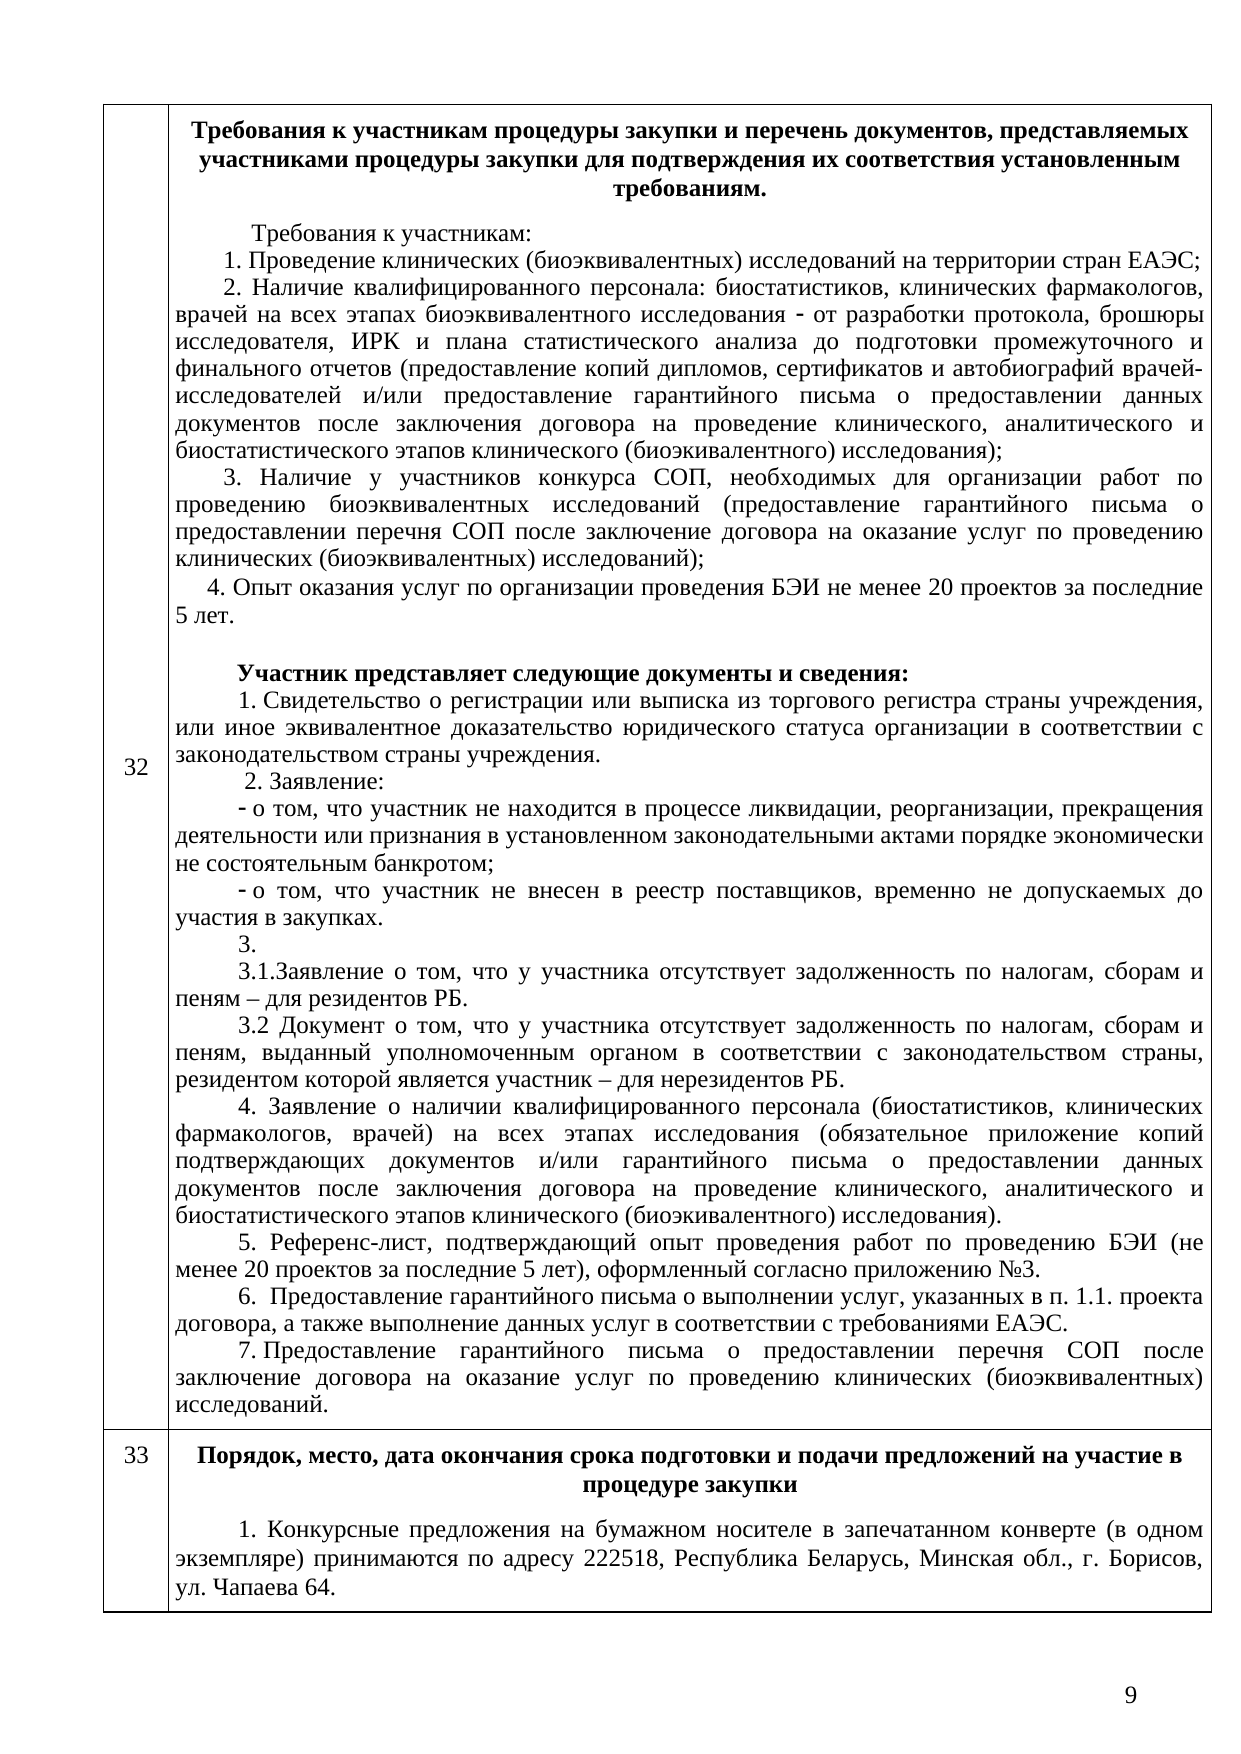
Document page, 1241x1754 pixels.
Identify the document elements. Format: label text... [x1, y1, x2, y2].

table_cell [169, 1430, 1211, 1611]
table_cell 33 [104, 1430, 168, 1611]
table_cell Требования к участникам процедуры закупки и перечень документов, представляемых участниками процедуры закупки для подтверждения их соответствия установленным требованиям. Требования к участникам: 1. Проведение клинических (биоэквивалентных) исследований на территории стран ЕАЭС; 2. Наличие квалифицированного персонала: биостатистиков, клинических фармакологов, врачей на всех этапах биоэквивалентного исследования от разработки протокола, брошюры исследователя, ИРК и плана статистического анализа до подготовки промежуточного и финального отчетов (предоставление копий дипломов, сертификатов и автобиографий врачей-исследователей и/или предоставление гарантийного письма о предоставлении данных документов после заключения договора на проведение клинического, аналитического и биостатистического этапов клинического (биоэкивалентного) исследования); 3. Наличие у участников конкурса СОП, необходимых для организации работ по проведению биоэквивалентных исследований (предоставление гарантийного письма о предоставлении перечня СОП после заключение договора на оказание услуг по проведению клинических (биоэквивалентных) исследований); 4. Опыт оказания услуг по организации проведения БЭИ не менее 20 проектов за последние 5 лет. Участник представляет следующие документы и сведения: 1. Свидетельство о регистрации или выписка из торгового регистра страны учреждения, или иное эквивалентное доказательство юридического статуса организации в соответствии с законодательством страны учреждения. 2. Заявление: о том, что участник не находится в процессе ликвидации, реорганизации, прекращения деятельности или признания в установленном законодательными актами порядке экономически не состоятельным банкротом; о том, что участник не внесен в реестр поставщиков, временно не допускаемых до участия в закупках. 3. 3.1.Заявление о том, что у участника отсутствует задолженность по налогам, сборам и пеням – для резидентов РБ. 3.2 Документ о том, что у участника отсутствует задолженность по налогам, сборам и пеням, выданный уполномоченным органом в соответствии с законодательством страны, резидентом которой является участник – для нерезидентов РБ. 4. Заявление о наличии квалифицированного персонала (биостатистиков, клинических фармакологов, врачей) на всех этапах исследования (обязательное приложение копий подтверждающих документов и/или гарантийного письма о предоставлении данных документов после заключения договора на проведение клинического, аналитического и биостатистического этапов клинического (биоэкивалентного) исследования). 5. Референс-лист, подтверждающий опыт проведения работ по проведению БЭИ (не менее 20 проектов за последние 5 лет), оформленный согласно приложению №3. 6. Предоставление гарантийного письма о выполнении услуг, указанных в п. 1.1. проекта договора, а также выполнение данных услуг в соответствии с требованиями ЕАЭС. 7. Предоставление гарантийного письма о предоставлении перечня СОП после заключение договора на оказание услуг по проведению клинических (биоэквивалентных) исследований. [169, 105, 1211, 1429]
table_cell 32 [104, 105, 168, 1429]
